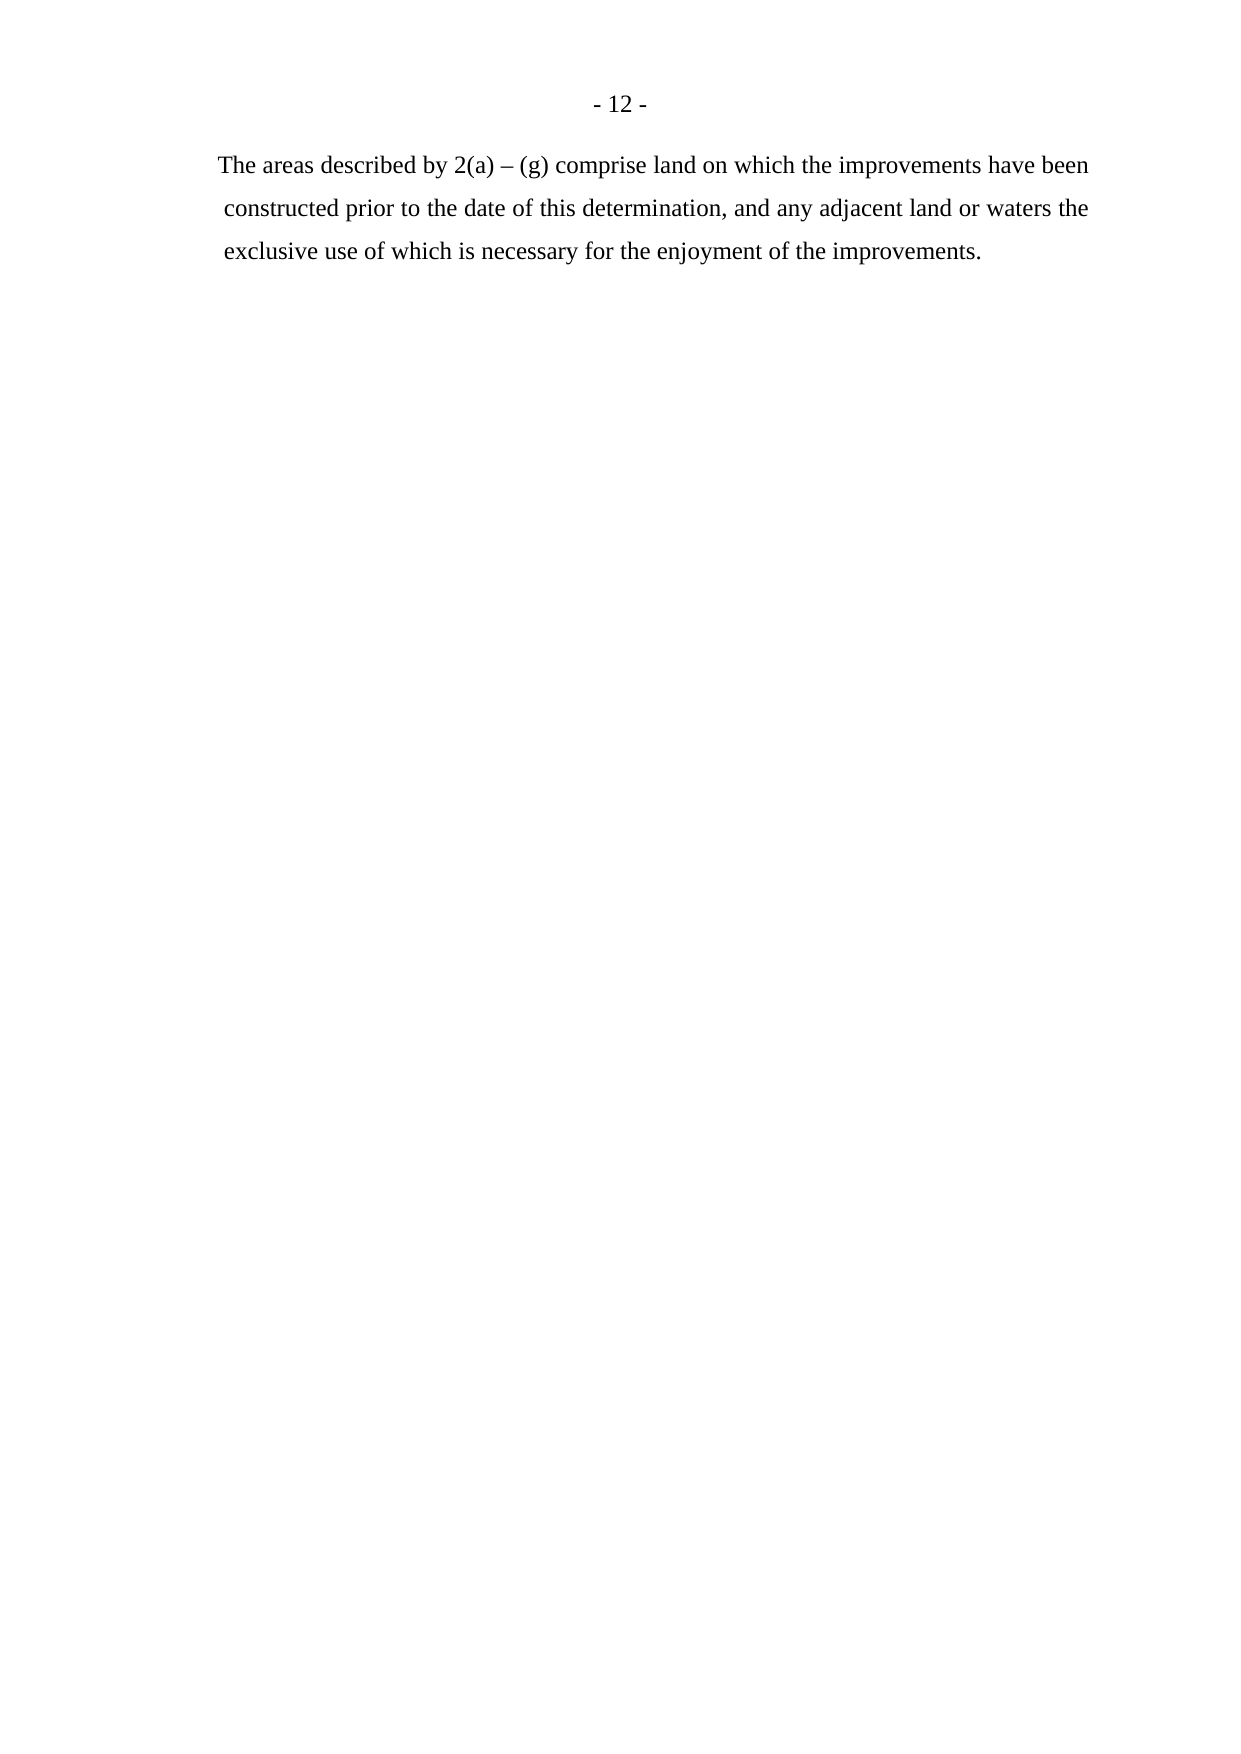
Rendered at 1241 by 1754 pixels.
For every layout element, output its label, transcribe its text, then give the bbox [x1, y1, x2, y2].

text The areas described by 2(a) – (g) comprise land on which the improvements have been constructed prior to the date of this determination, and any adjacent land or waters the exclusive use of which is necessary for the enjoyment of the improvements. [217, 150, 1090, 265]
